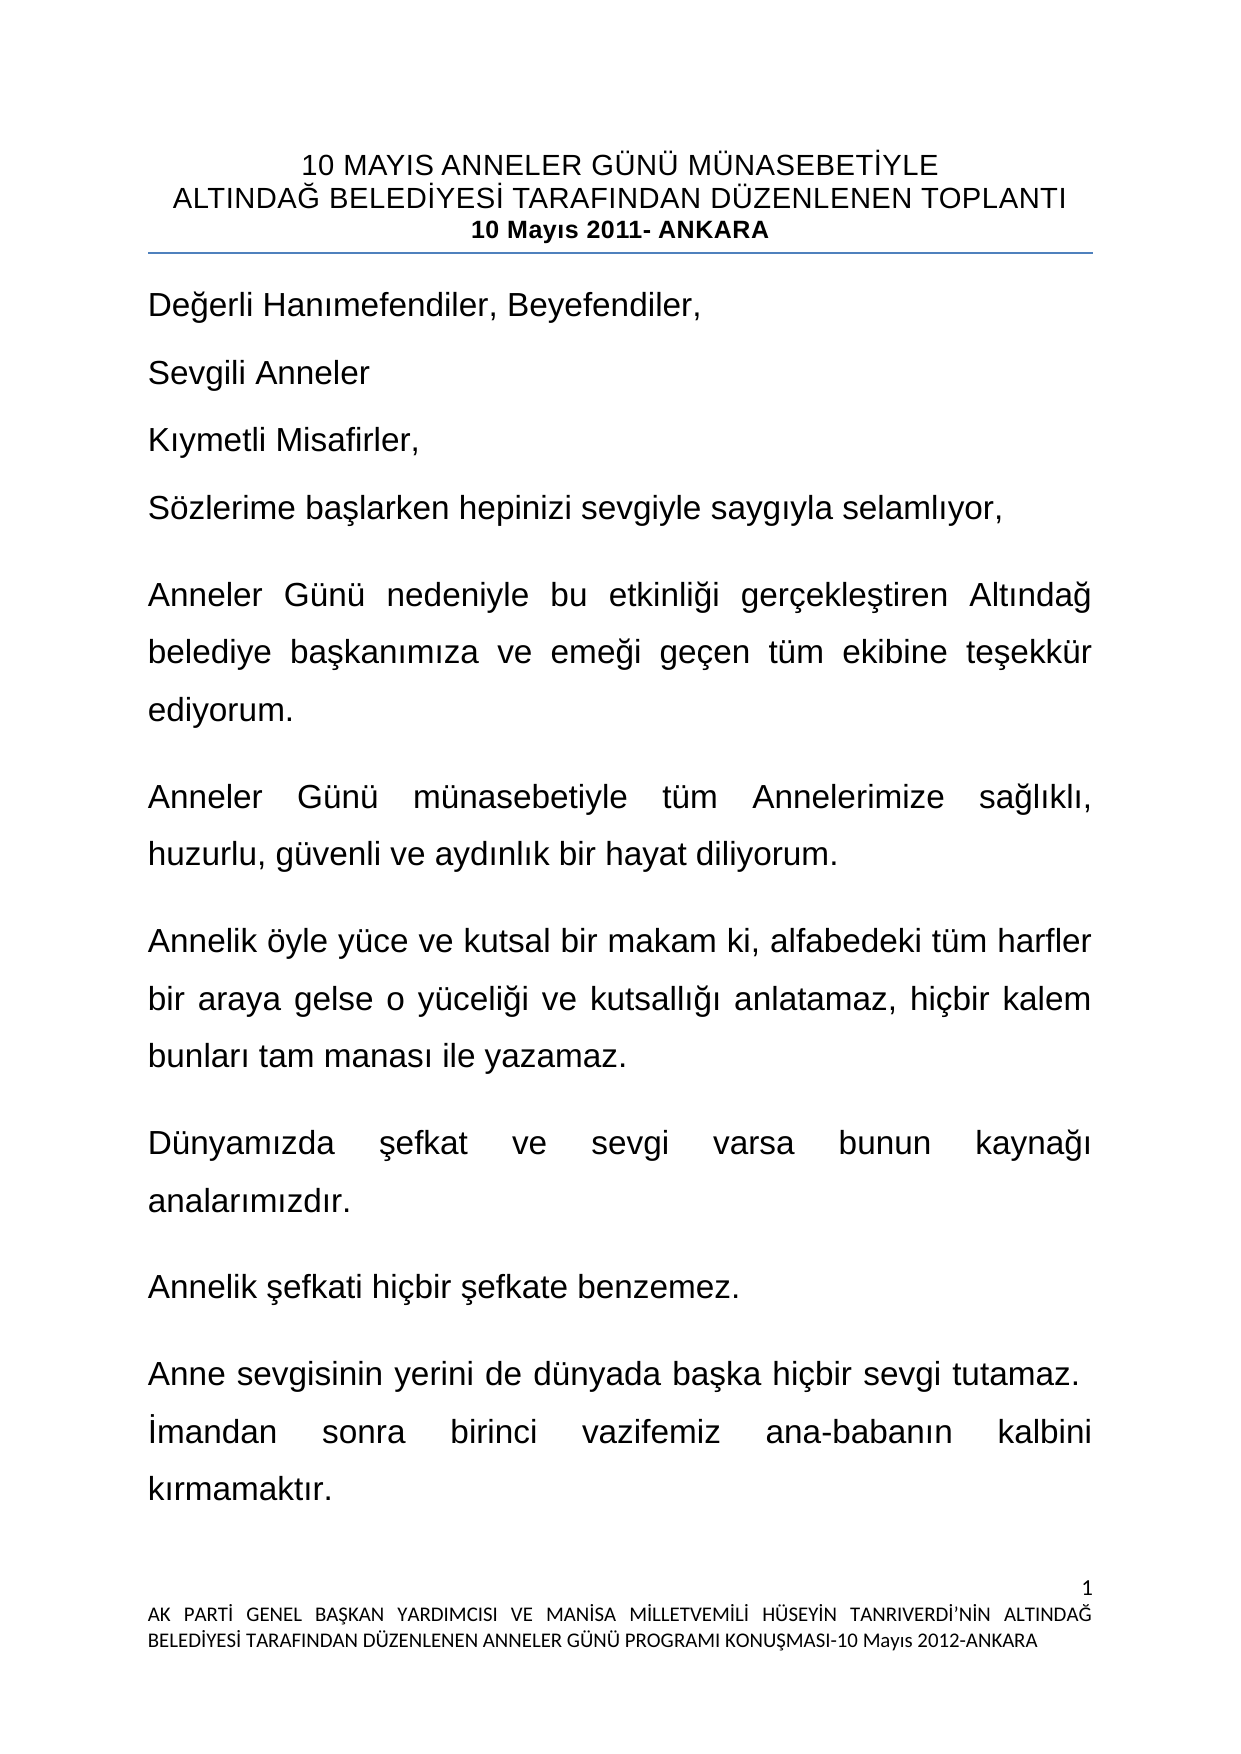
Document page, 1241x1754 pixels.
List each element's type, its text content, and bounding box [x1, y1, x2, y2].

text Sözlerime başlarken hepinizi sevgiyle saygıyla selamlıyor, [148, 488, 1093, 526]
text Değerli Hanımefendiler, Beyefendiler, [148, 285, 1093, 324]
text Annelik şefkati hiçbir şefkate benzemez. [148, 1267, 1093, 1306]
text Anneler Günü nedeniyle bu etkinliği gerçekleştiren Altındağ belediye başkanımıza ve emeği geçen tüm ekibine teşekkür ediyorum. [148, 575, 1093, 728]
text Anne sevgisinin yerini de dünyada başka hiçbir sevgi tutamaz. İmandan sonra birinci vazifemiz ana-babanın kalbini kırmamaktır. [148, 1354, 1093, 1508]
text Annelik öyle yüce ve kutsal bir makam ki, alfabedeki tüm harfler bir araya gelse o yüceliği ve kutsallığı anlatamaz, hiçbir kalem bunları tam manası ile yazamaz. [148, 921, 1093, 1075]
text Dünyamızda şefkat ve sevgi varsa bunun kaynağı analarımızdır. [148, 1123, 1093, 1219]
text Anneler Günü münasebetiyle tüm Annelerimize sağlıklı, huzurlu, güvenli ve aydınlık bir hayat diliyorum. [148, 777, 1093, 873]
text Sevgili Anneler [148, 353, 1093, 391]
title 10 MAYIS ANNELER GÜNÜ MÜNASEBETİYLE [148, 148, 1093, 181]
text Kıymetli Misafirler, [148, 420, 1093, 459]
title ALTINDAĞ BELEDİYESİ TARAFINDAN DÜZENLENEN TOPLANTI [148, 181, 1093, 215]
title 10 Mayıs 2011- ANKARA [148, 215, 1093, 252]
